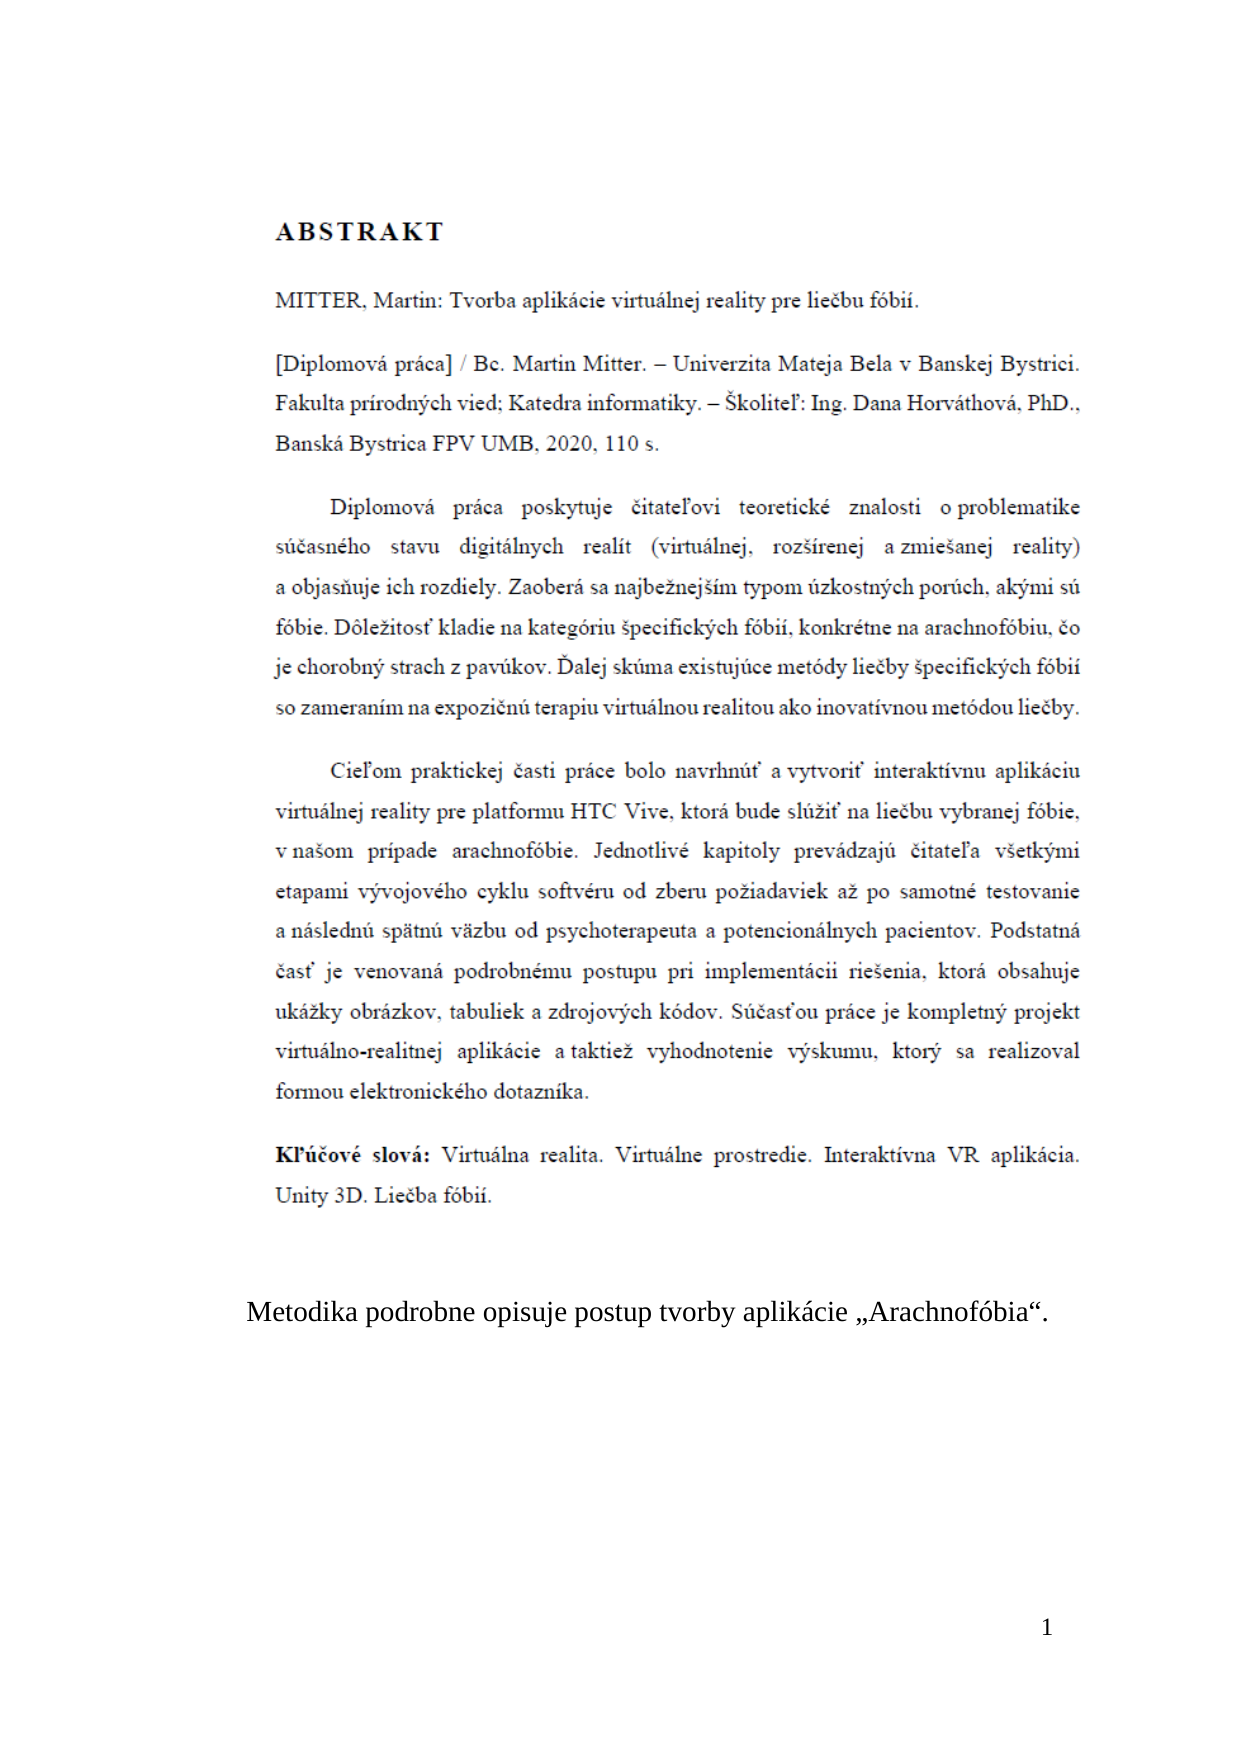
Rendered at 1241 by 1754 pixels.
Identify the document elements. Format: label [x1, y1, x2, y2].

picture [246, 191, 1113, 1256]
text [187, 1294, 1053, 1328]
